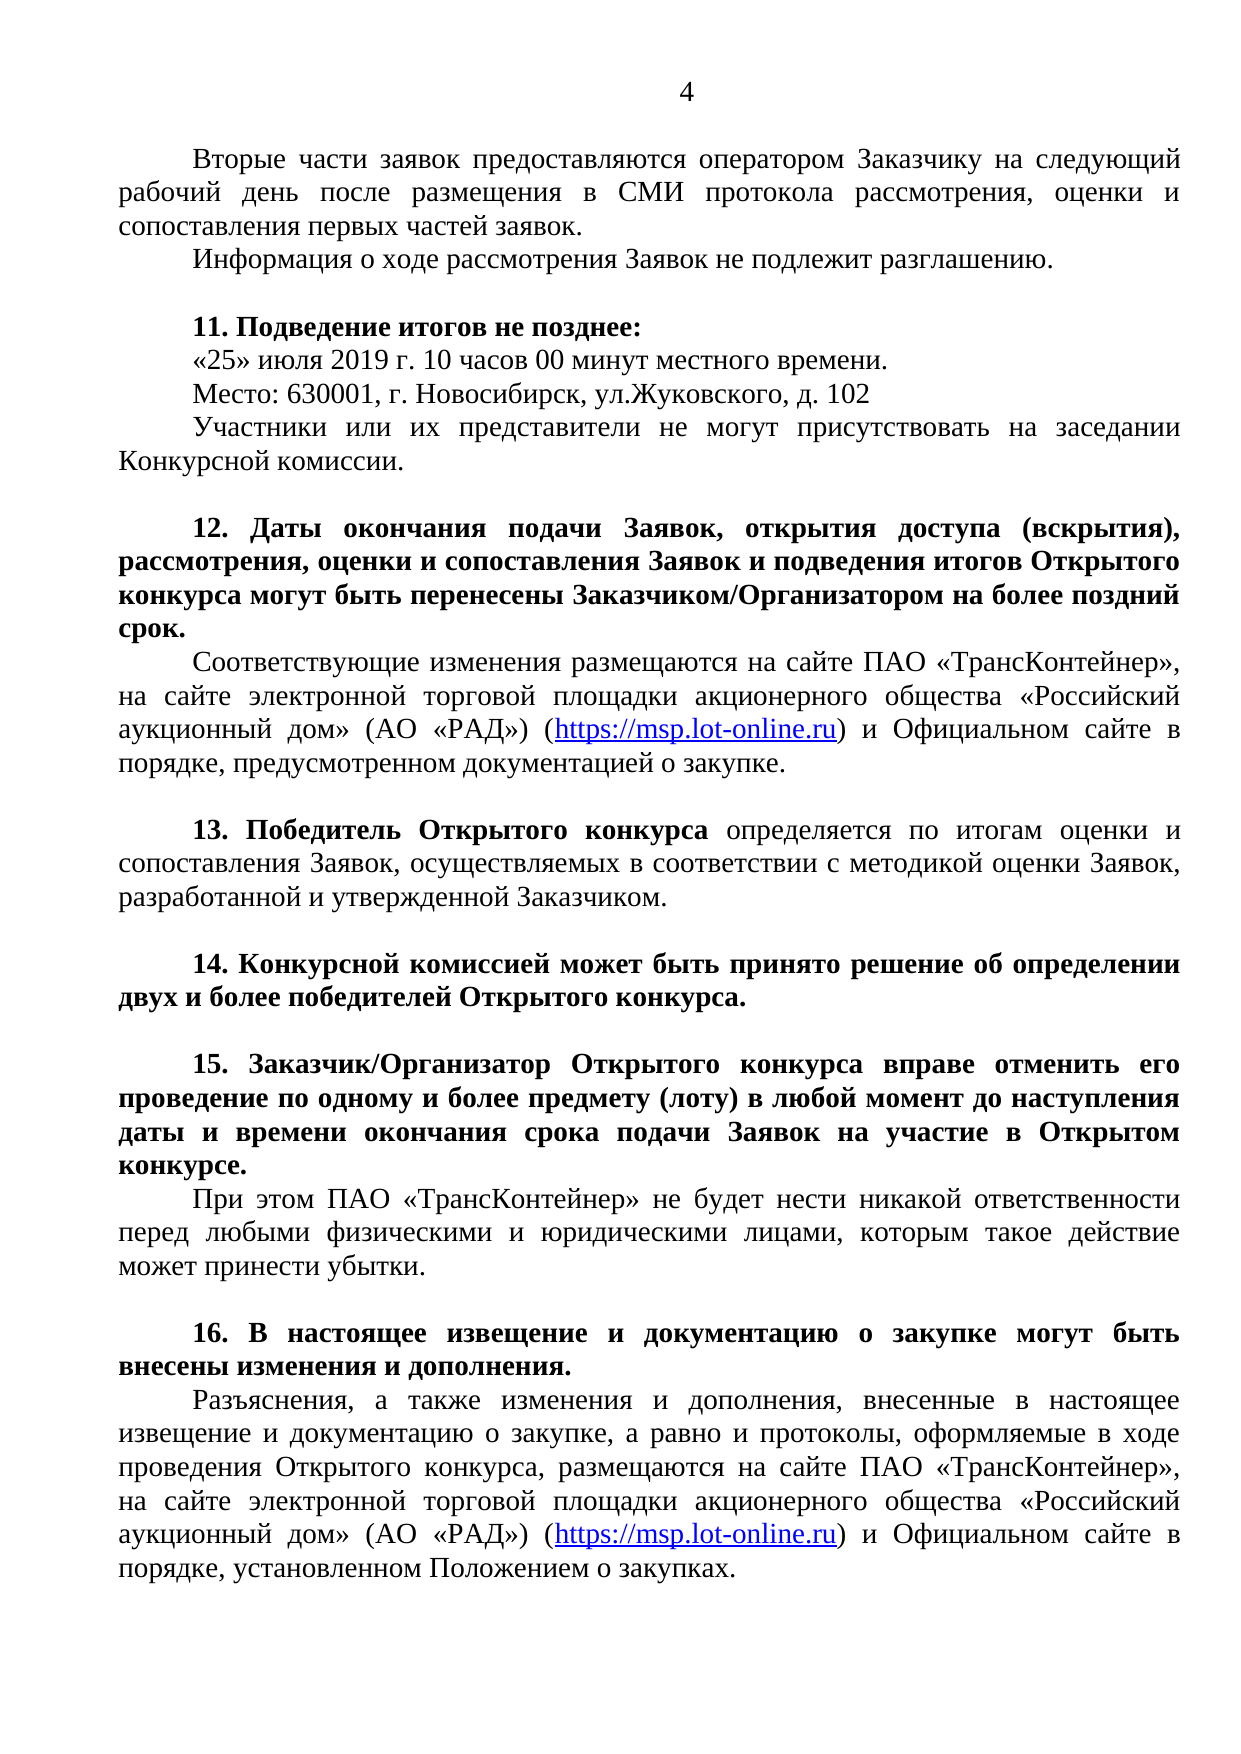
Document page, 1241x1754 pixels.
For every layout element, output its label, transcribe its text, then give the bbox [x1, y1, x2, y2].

text 12. Даты окончания подачи Заявок, открытия доступа (вскрытия), рассмотрения, оценки и сопоставления Заявок и подведения итогов Открытого конкурса могут быть перенесены Заказчиком/Организатором на более поздний срок. [118, 510, 1181, 644]
text 11. Подведение итогов не позднее: [118, 309, 1181, 342]
text Место: 630001, г. Новосибирск, ул.Жуковского, д. 102 [118, 376, 1181, 409]
text Разъяснения, а также изменения и дополнения, внесенные в настоящее извещение и документацию о закупке, а равно и протоколы, оформляемые в ходе проведения Открытого конкурса, размещаются на сайте ПАО «ТрансКонтейнер», на сайте электронной торговой площадки акционерного общества «Российский аукционный дом» (АО «РАД») (https://msp.lot-online.ru) и Официальном сайте в порядке, установленном Положением о закупках. [118, 1382, 1181, 1583]
text 13. Победитель Открытого конкурса определяется по итогам оценки и сопоставления Заявок, осуществляемых в соответствии с методикой оценки Заявок, разработанной и утвержденной Заказчиком. [118, 812, 1181, 912]
text При этом ПАО «ТрансКонтейнер» не будет нести никакой ответственности перед любыми физическими и юридическими лицами, которым такое действие может принести убытки. [118, 1181, 1181, 1281]
text Информация о ходе рассмотрения Заявок не подлежит разглашению. [118, 242, 1181, 275]
text Вторые части заявок предоставляются оператором Заказчику на следующий рабочий день после размещения в СМИ протокола рассмотрения, оценки и сопоставления первых частей заявок. [118, 141, 1181, 242]
text 15. Заказчик/Организатор Открытого конкурса вправе отменить его проведение по одному и более предмету (лоту) в любой момент до наступления даты и времени окончания срока подачи Заявок на участие в Открытом конкурсе. [118, 1047, 1181, 1181]
text Соответствующие изменения размещаются на сайте ПАО «ТрансКонтейнер», на сайте электронной торговой площадки акционерного общества «Российский аукционный дом» (АО «РАД») (https://msp.lot-online.ru) и Официальном сайте в порядке, предусмотренном документацией о закупке. [118, 644, 1181, 778]
text 16. В настоящее извещение и документацию о закупке могут быть внесены изменения и дополнения. [118, 1315, 1181, 1382]
text «25» июля 2019 г. 10 часов 00 минут местного времени. [118, 342, 1181, 376]
text Участники или их представители не могут присутствовать на заседании Конкурсной комиссии. [118, 409, 1181, 476]
text 14. Конкурсной комиссией может быть принято решение об определении двух и более победителей Открытого конкурса. [118, 946, 1181, 1013]
